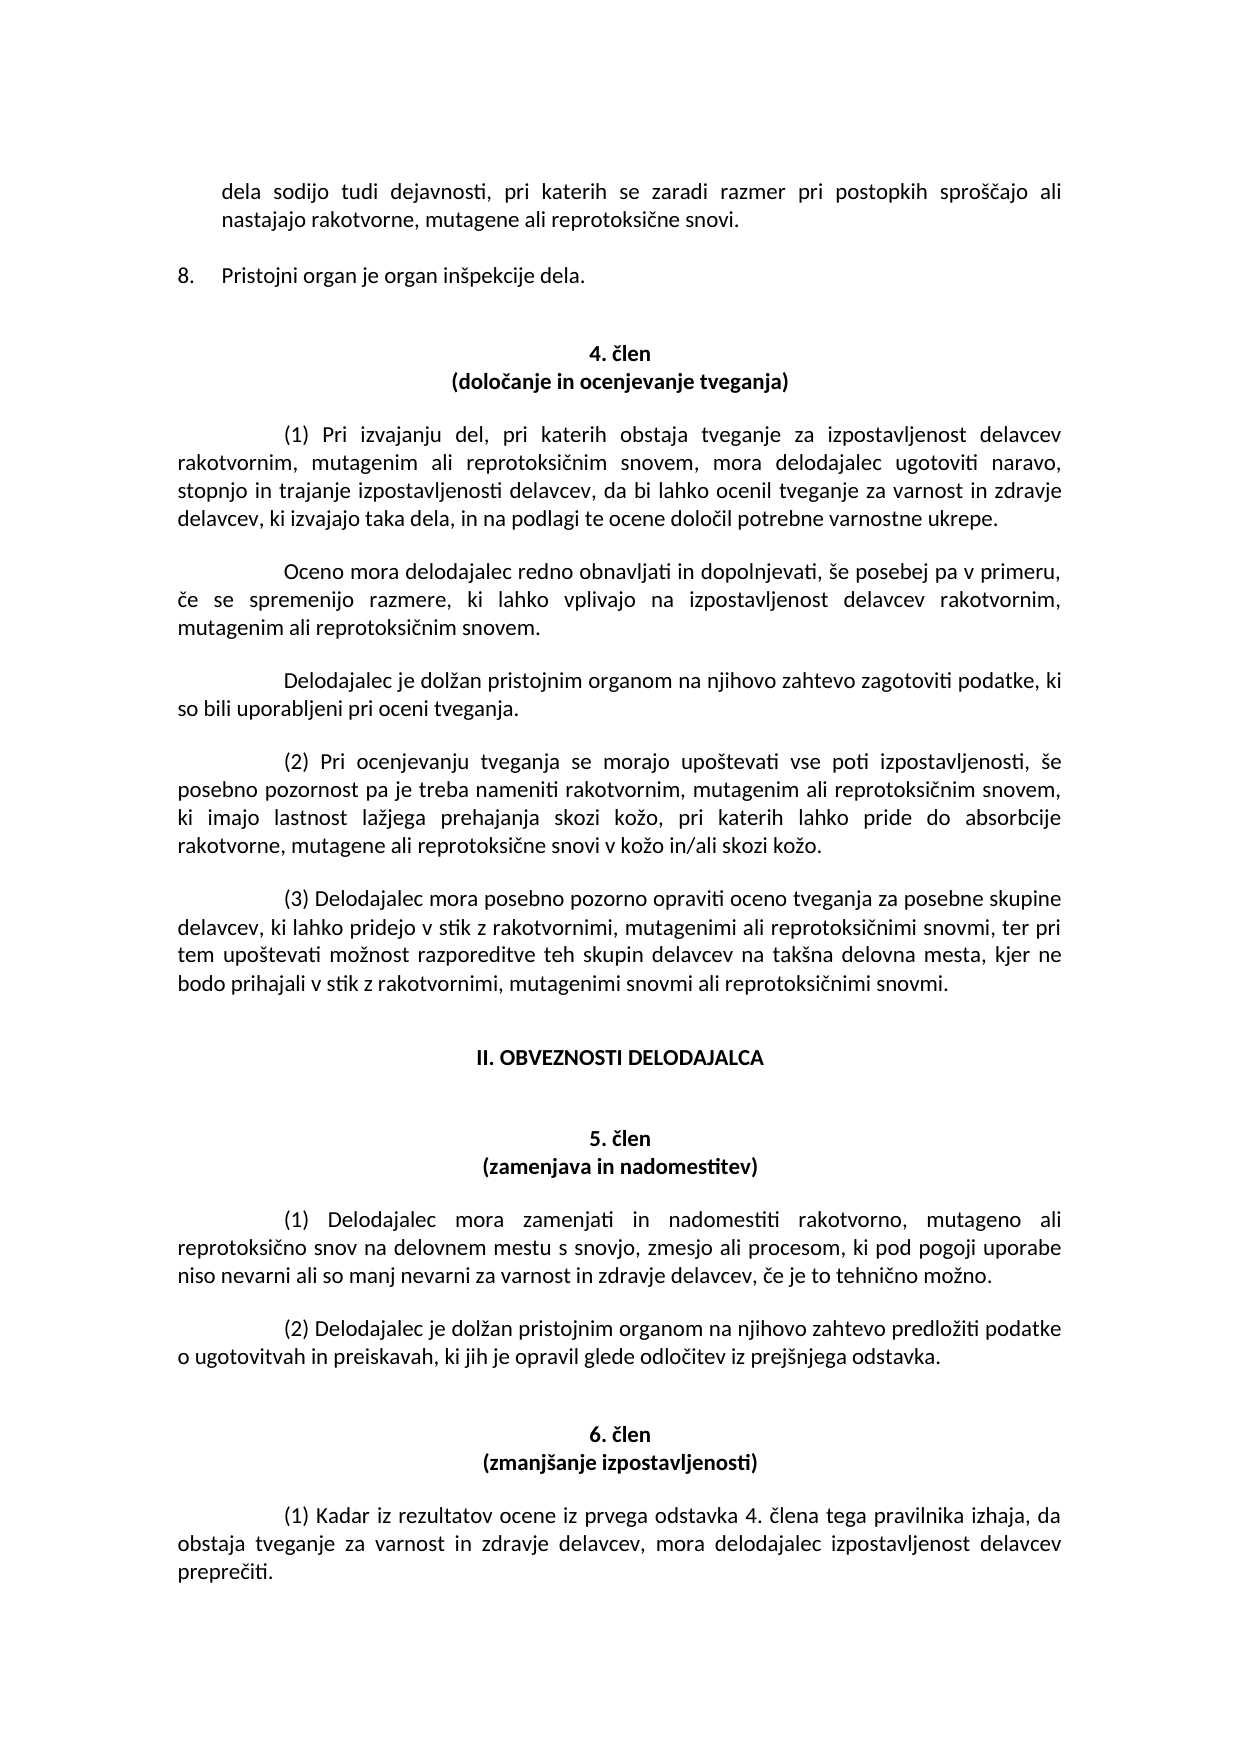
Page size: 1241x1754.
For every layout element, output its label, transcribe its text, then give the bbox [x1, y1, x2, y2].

text II. OBVEZNOSTI DELODAJALCA [177, 1043, 1063, 1072]
text (določanje in ocenjevanje tveganja) [177, 367, 1063, 395]
text 4. člen [177, 339, 1063, 367]
text Pristojni organ je organ inšpekcije dela. [177, 261, 1063, 289]
text (1) Pri izvajanju del, pri katerih obstaja tveganje za izpostavljenost delavcev rakotvornim, mutagenim ali reprotoksičnim snovem, mora delodajalec ugotoviti naravo, stopnjo in trajanje izpostavljenosti delavcev, da bi lahko ocenil tveganje za varnost in zdravje delavcev, ki izvajajo taka dela, in na podlagi te ocene določil potrebne varnostne ukrepe. [177, 420, 1063, 532]
text (3) Delodajalec mora posebno pozorno opraviti oceno tveganja za posebne skupine delavcev, ki lahko pridejo v stik z rakotvornimi, mutagenimi ali reprotoksičnimi snovmi, ter pri tem upoštevati možnost razporeditve teh skupin delavcev na takšna delovna mesta, kjer ne bodo prihajali v stik z rakotvornimi, mutagenimi snovmi ali reprotoksičnimi snovmi. [177, 884, 1063, 997]
text (zamenjava in nadomestitev) [177, 1152, 1063, 1180]
text (2) Delodajalec je dolžan pristojnim organom na njihovo zahtevo predložiti podatke o ugotovitvah in preiskavah, ki jih je opravil glede odločitev iz prejšnjega odstavka. [177, 1314, 1063, 1370]
text (1) Delodajalec mora zamenjati in nadomestiti rakotvorno, mutageno ali reprotoksično snov na delovnem mestu s snovjo, zmesjo ali procesom, ki pod pogoji uporabe niso nevarni ali so manj nevarni za varnost in zdravje delavcev, če je to tehnično možno. [177, 1205, 1063, 1289]
text Oceno mora delodajalec redno obnavljati in dopolnjevati, še posebej pa v primeru, če se spremenijo razmere, ki lahko vplivajo na izpostavljenost delavcev rakotvornim, mutagenim ali reprotoksičnim snovem. [177, 557, 1063, 641]
text 5. člen [177, 1124, 1063, 1152]
text (zmanjšanje izpostavljenosti) [177, 1448, 1063, 1476]
text 6. člen [177, 1420, 1063, 1448]
text (2) Pri ocenjevanju tveganja se morajo upoštevati vse poti izpostavljenosti, še posebno pozornost pa je treba nameniti rakotvornim, mutagenim ali reprotoksičnim snovem, ki imajo lastnost lažjega prehajanja skozi kožo, pri katerih lahko pride do absorbcije rakotvorne, mutagene ali reprotoksične snovi v kožo in/ali skozi kožo. [177, 747, 1063, 859]
text Delodajalec je dolžan pristojnim organom na njihovo zahtevo zagotoviti podatke, ki so bili uporabljeni pri oceni tveganja. [177, 666, 1063, 722]
text (1) Kadar iz rezultatov ocene iz prvega odstavka 4. člena tega pravilnika izhaja, da obstaja tveganje za varnost in zdravje delavcev, mora delodajalec izpostavljenost delavcev preprečiti. [177, 1501, 1063, 1585]
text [177, 177, 1063, 233]
